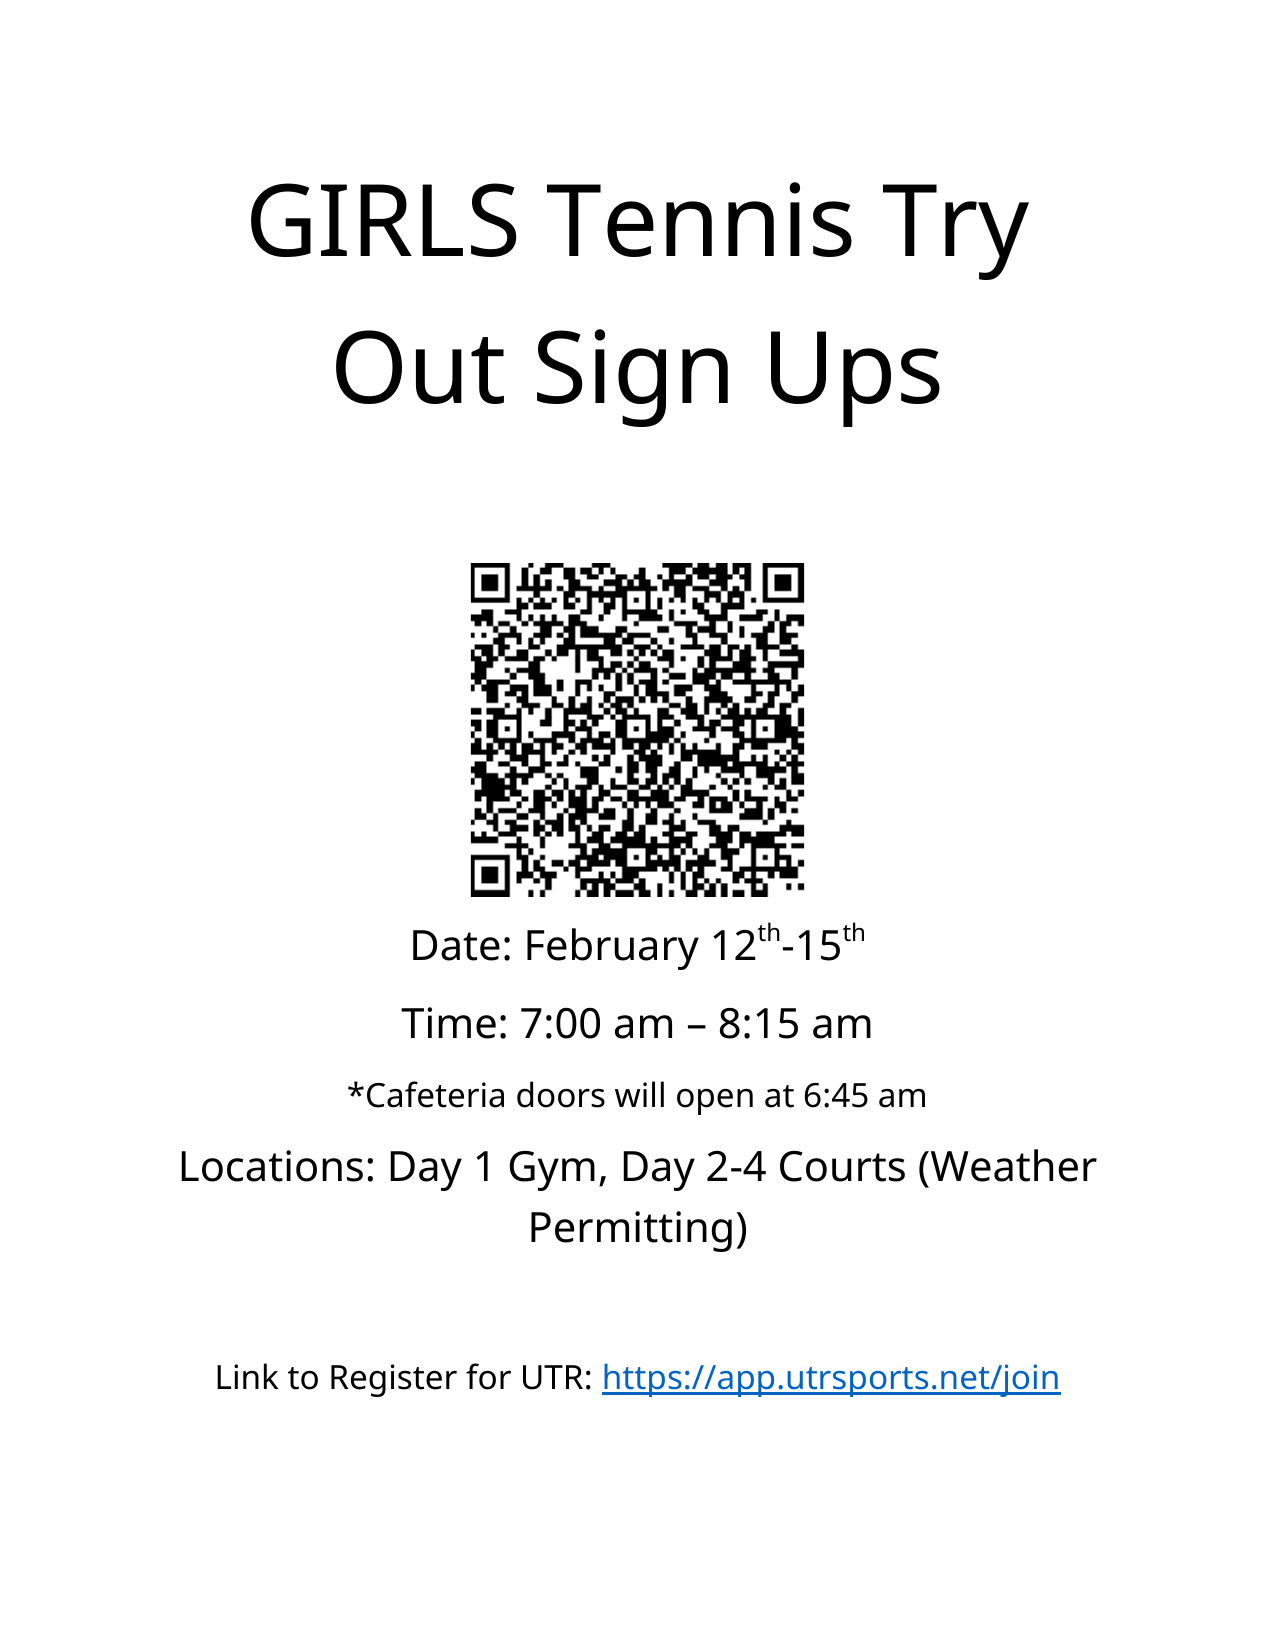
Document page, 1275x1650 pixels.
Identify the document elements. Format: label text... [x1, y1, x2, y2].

picture [470, 563, 805, 897]
text GIRLS Tennis Try Out Sign Ups [150, 150, 1125, 433]
text Locations: Day 1 Gym, Day 2-4 Courts (Weather Permitting) [150, 1137, 1125, 1255]
text Date: February 12th-15th [150, 916, 1125, 972]
text Link to Register for UTR: https://app.utrsports.net/join [150, 1354, 1125, 1399]
text Time: 7:00 am – 8:15 am [150, 993, 1125, 1050]
text *Cafeteria doors will open at 6:45 am [150, 1071, 1125, 1117]
